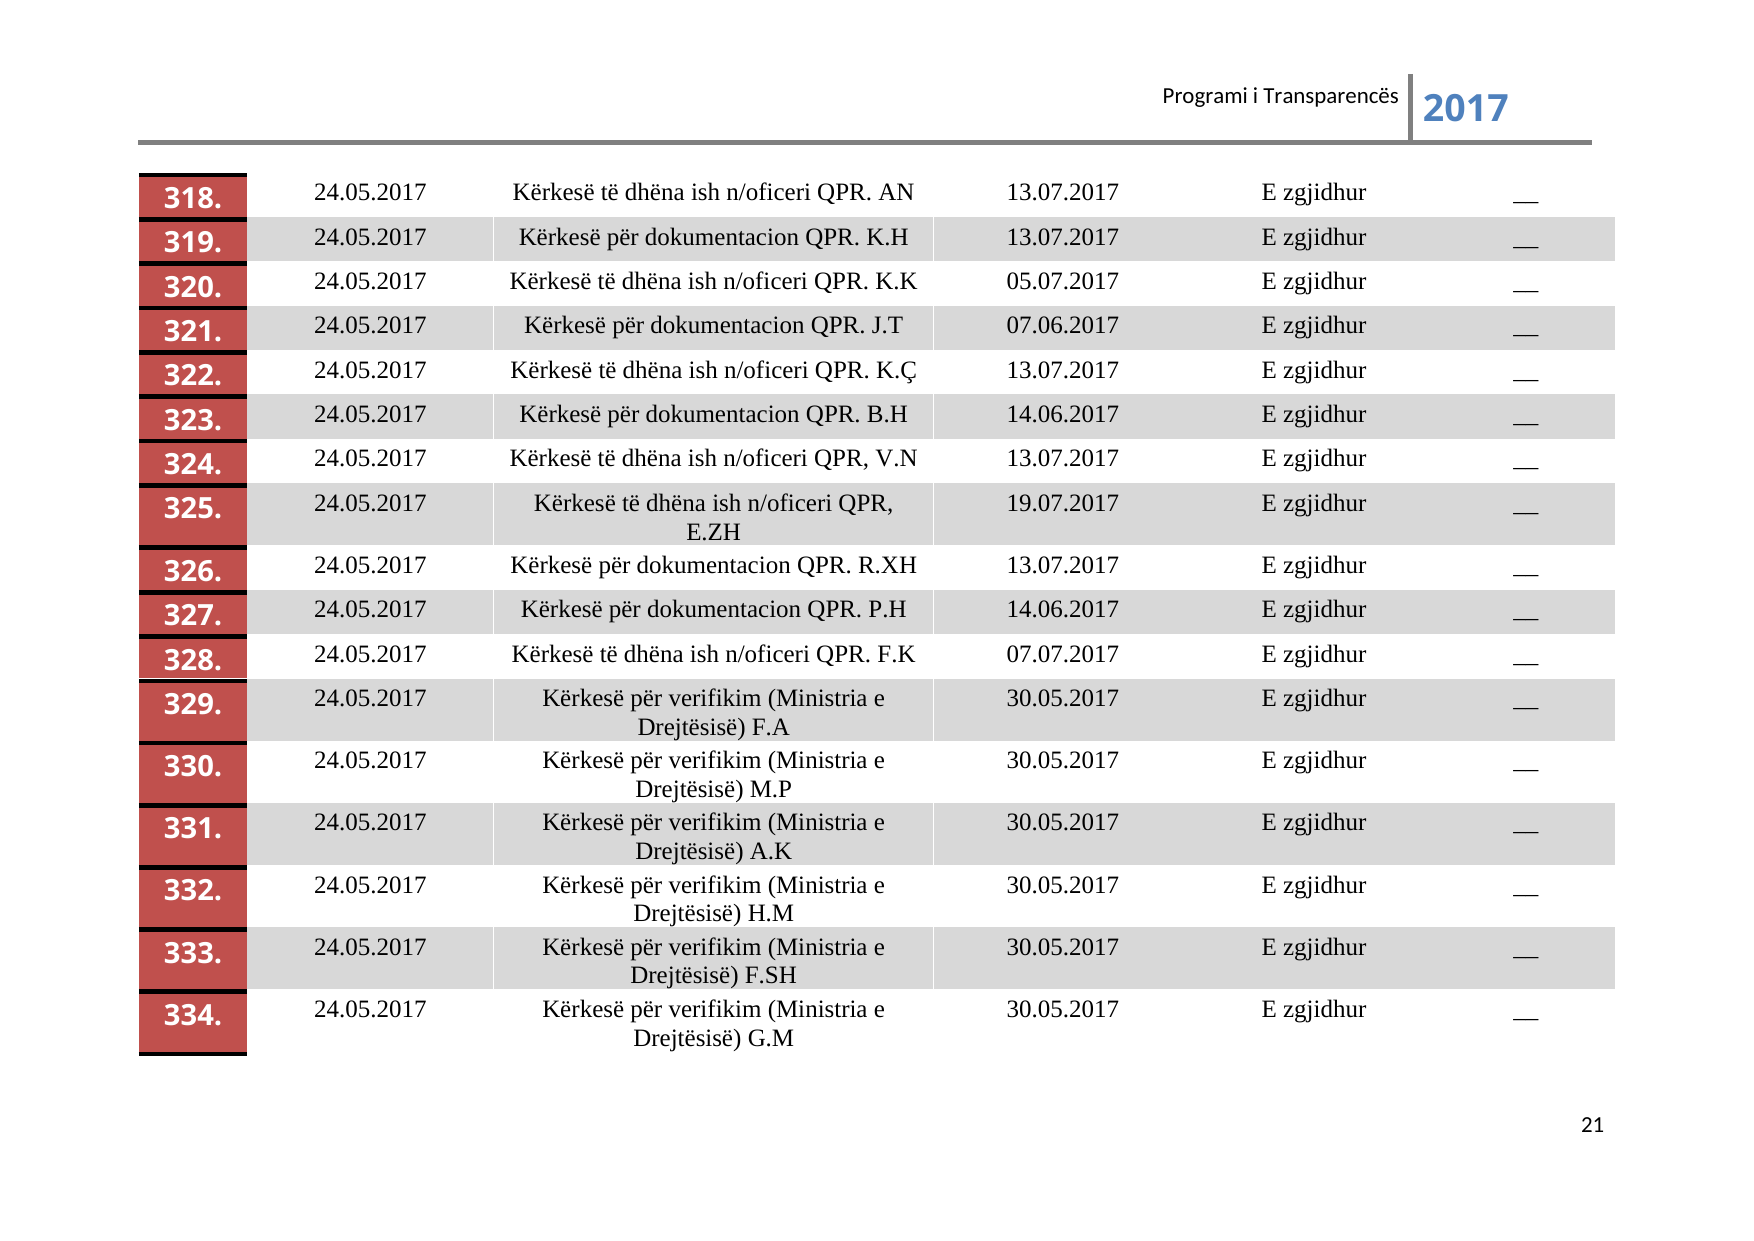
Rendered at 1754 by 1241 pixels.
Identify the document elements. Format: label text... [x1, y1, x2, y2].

table_cell 320. [139, 266, 247, 306]
table_cell E zgjidhur [1192, 483, 1436, 545]
table_cell 24.05.2017 [247, 634, 493, 678]
table_cell Kërkesë për dokumentacion QPR. J.T [494, 306, 933, 350]
table_cell __ [1436, 261, 1615, 306]
table_cell E zgjidhur [1192, 865, 1436, 927]
table_cell 24.05.2017 [247, 989, 493, 1052]
table_cell __ [1436, 634, 1615, 678]
table_cell E zgjidhur [1192, 927, 1436, 989]
table_cell __ [1436, 803, 1615, 865]
table_cell Kërkesë për verifikim (Ministria e Drejtësisë) F.A [494, 679, 933, 741]
table_cell E zgjidhur [1192, 590, 1436, 634]
table_cell __ [1436, 394, 1615, 439]
table_cell 30.05.2017 [934, 989, 1192, 1052]
table_cell 24.05.2017 [247, 590, 493, 634]
table_cell 13.07.2017 [934, 350, 1192, 394]
table_cell Kërkesë për dokumentacion QPR. P.H [494, 590, 933, 634]
table_cell 24.05.2017 [247, 394, 493, 439]
table_cell Kërkesë të dhëna ish n/oficeri QPR. AN [494, 173, 933, 217]
table_cell __ [1436, 865, 1615, 927]
table_cell 24.05.2017 [247, 217, 493, 261]
table_cell __ [1436, 306, 1615, 350]
table_cell Kërkesë për verifikim (Ministria e Drejtësisë) M.P [494, 741, 933, 803]
table_cell Kërkesë të dhëna ish n/oficeri QPR, V.N [494, 439, 933, 483]
table_cell 328. [139, 639, 247, 678]
table_cell __ [1436, 590, 1615, 634]
table_cell 30.05.2017 [934, 803, 1192, 865]
table_cell Kërkesë për verifikim (Ministria e Drejtësisë) G.M [494, 989, 933, 1052]
table_cell 329. [139, 683, 247, 741]
table_cell 24.05.2017 [247, 865, 493, 927]
table_cell 326. [139, 550, 247, 590]
table_cell 24.05.2017 [247, 927, 493, 989]
table_cell __ [1436, 350, 1615, 394]
table_cell __ [1436, 989, 1615, 1052]
table_cell __ [1436, 483, 1615, 545]
table_cell 331. [139, 808, 247, 865]
table_cell 14.06.2017 [934, 590, 1192, 634]
table_cell Kërkesë për dokumentacion QPR. B.H [494, 394, 933, 439]
table_cell Kërkesë për dokumentacion QPR. R.XH [494, 545, 933, 590]
table_cell Kërkesë për verifikim (Ministria e Drejtësisë) A.K [494, 803, 933, 865]
table_cell __ [1436, 741, 1615, 803]
table_cell Kërkesë të dhëna ish n/oficeri QPR. K.Ç [494, 350, 933, 394]
table_cell 24.05.2017 [247, 439, 493, 483]
table_cell __ [1436, 439, 1615, 483]
table_cell E zgjidhur [1192, 217, 1436, 261]
table_cell 333. [139, 932, 247, 989]
table_cell 30.05.2017 [934, 927, 1192, 989]
table_cell E zgjidhur [1192, 306, 1436, 350]
table_cell 24.05.2017 [247, 173, 493, 217]
table_cell 07.07.2017 [934, 634, 1192, 678]
table_cell 14.06.2017 [934, 394, 1192, 439]
table_cell 13.07.2017 [934, 217, 1192, 261]
table_cell __ [1436, 679, 1615, 741]
table_cell 24.05.2017 [247, 350, 493, 394]
table_cell Kërkesë të dhëna ish n/oficeri QPR. F.K [494, 634, 933, 678]
table_cell E zgjidhur [1192, 679, 1436, 741]
table_cell 19.07.2017 [934, 483, 1192, 545]
table_cell 13.07.2017 [934, 173, 1192, 217]
table_cell 332. [139, 870, 247, 927]
table_cell 327. [139, 595, 247, 634]
table_cell 322. [139, 355, 247, 394]
table_cell 24.05.2017 [247, 679, 493, 741]
table_cell 05.07.2017 [934, 261, 1192, 306]
table_cell E zgjidhur [1192, 741, 1436, 803]
table_cell 323. [139, 399, 247, 439]
table_cell E zgjidhur [1192, 394, 1436, 439]
table_cell __ [1436, 173, 1615, 217]
table_cell 330. [139, 745, 247, 803]
table_cell Kërkesë të dhëna ish n/oficeri QPR. K.K [494, 261, 933, 306]
table_cell 24.05.2017 [247, 261, 493, 306]
table_cell Kërkesë të dhëna ish n/oficeri QPR, E.ZH [494, 483, 933, 545]
table_cell __ [1436, 545, 1615, 590]
table_cell E zgjidhur [1192, 545, 1436, 590]
table_cell 318. [139, 177, 247, 217]
table_cell E zgjidhur [1192, 989, 1436, 1052]
table_cell E zgjidhur [1192, 173, 1436, 217]
table_cell 319. [139, 222, 247, 261]
table_cell E zgjidhur [1192, 261, 1436, 306]
table_cell 07.06.2017 [934, 306, 1192, 350]
table_cell 24.05.2017 [247, 741, 493, 803]
table_cell 13.07.2017 [934, 545, 1192, 590]
table_cell E zgjidhur [1192, 439, 1436, 483]
table_cell 30.05.2017 [934, 865, 1192, 927]
table_cell 30.05.2017 [934, 741, 1192, 803]
table_cell 24.05.2017 [247, 545, 493, 590]
table_cell 13.07.2017 [934, 439, 1192, 483]
table_cell __ [1436, 217, 1615, 261]
table_cell Kërkesë për verifikim (Ministria e Drejtësisë) H.M [494, 865, 933, 927]
table_cell 334. [139, 994, 247, 1052]
table_cell 30.05.2017 [934, 679, 1192, 741]
table_cell 324. [139, 443, 247, 483]
table_cell E zgjidhur [1192, 803, 1436, 865]
table_cell 24.05.2017 [247, 483, 493, 545]
table_cell 24.05.2017 [247, 803, 493, 865]
table_cell 321. [139, 310, 247, 350]
table_cell E zgjidhur [1192, 350, 1436, 394]
table_cell Kërkesë për verifikim (Ministria e Drejtësisë) F.SH [494, 927, 933, 989]
table_cell 24.05.2017 [247, 306, 493, 350]
table_cell 325. [139, 488, 247, 545]
table_cell E zgjidhur [1192, 634, 1436, 678]
table_cell __ [1436, 927, 1615, 989]
table_cell Kërkesë për dokumentacion QPR. K.H [494, 217, 933, 261]
